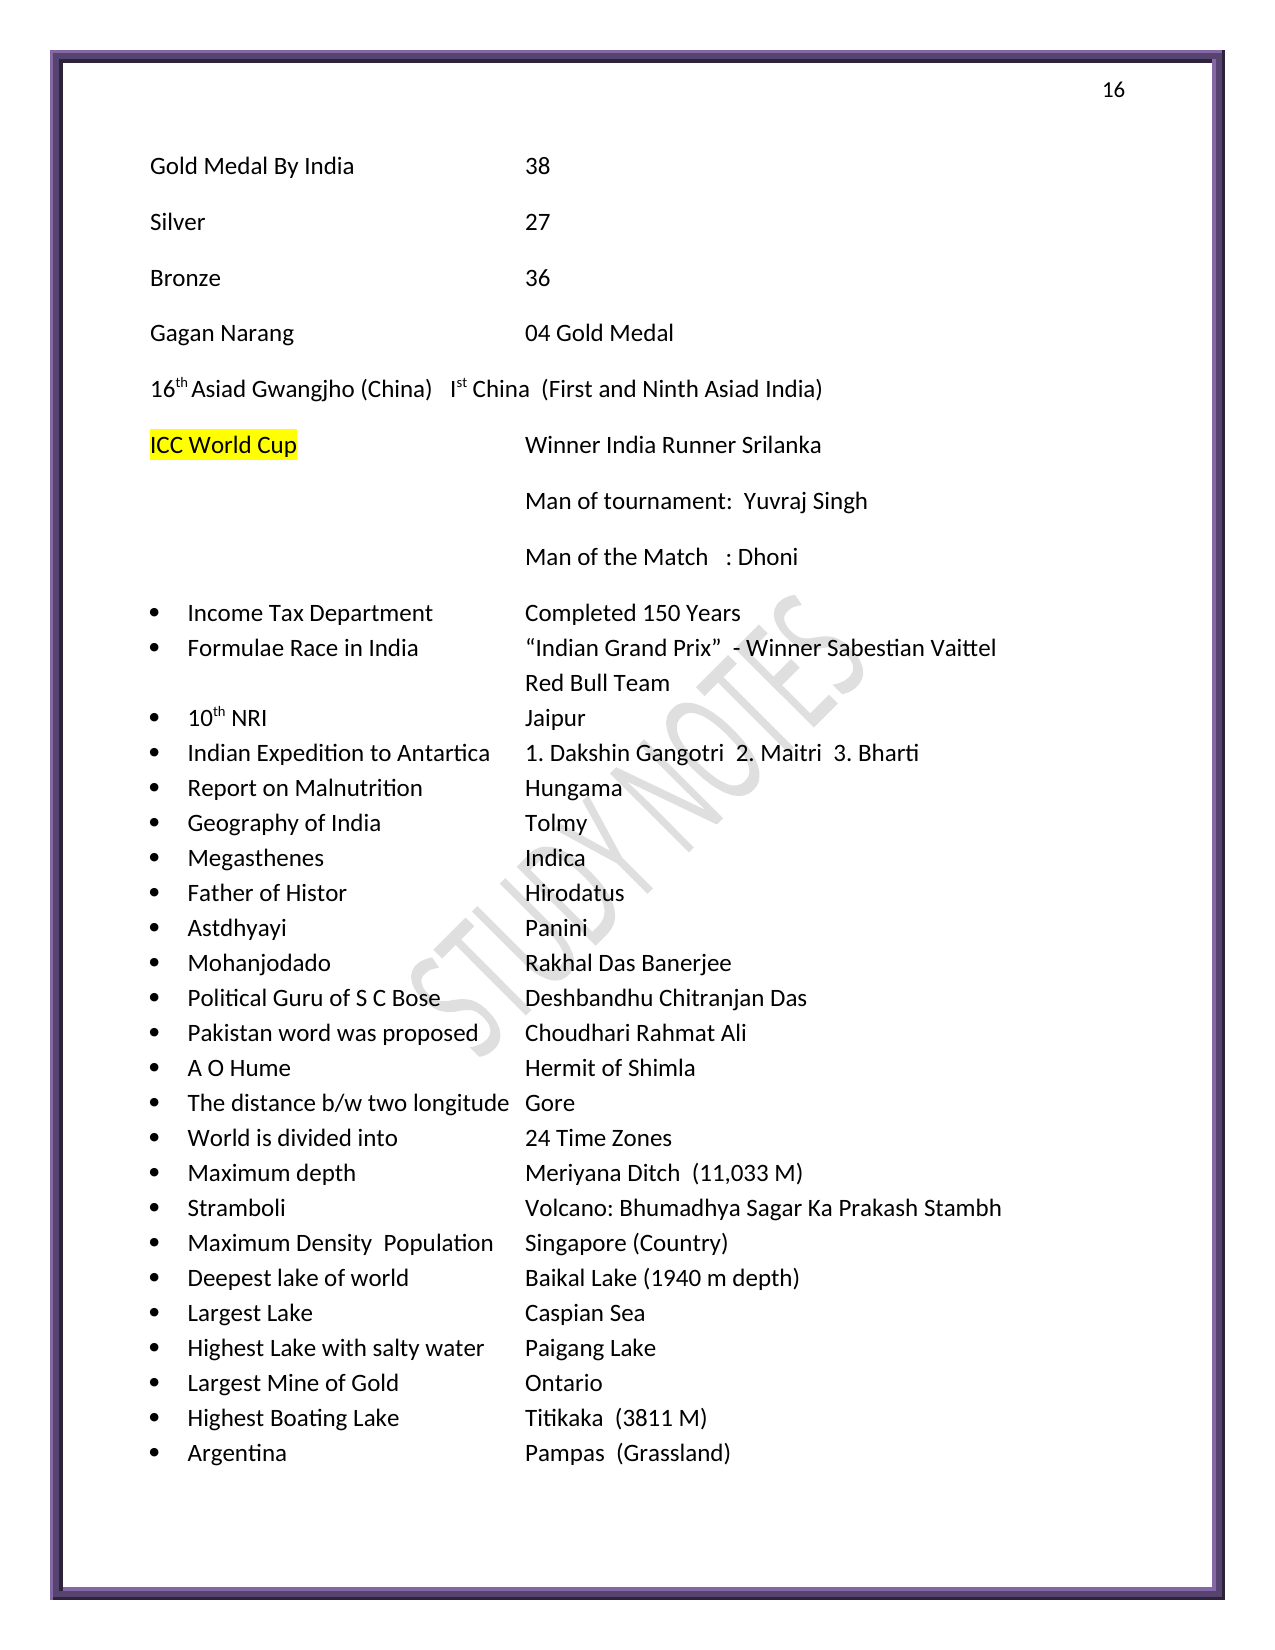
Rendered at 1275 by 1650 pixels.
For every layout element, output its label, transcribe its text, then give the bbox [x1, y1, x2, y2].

list Red Bull Team [525, 667, 1125, 697]
list Income Tax Department Completed 150 Years [150, 597, 1125, 627]
list World is divided into 24 Time Zones [150, 1122, 1125, 1152]
text Silver 27 [150, 206, 1125, 236]
list Political Guru of S C Bose Deshbandhu Chitranjan Das [150, 982, 1125, 1012]
list Indian Expedition to Antartica 1. Dakshin Gangotri 2. Maitri 3. Bharti [150, 737, 1125, 767]
list Argentina Pampas (Grassland) [150, 1437, 1125, 1467]
list Deepest lake of world Baikal Lake (1940 m depth) [150, 1262, 1125, 1292]
list Astdhyayi Panini [150, 912, 1125, 942]
list Pakistan word was proposed Choudhari Rahmat Ali [150, 1017, 1125, 1047]
list Largest Mine of Gold Ontario [150, 1367, 1125, 1397]
text ICC World Cup Winner India Runner Srilanka [297, 429, 1125, 460]
list Maximum depth Meriyana Ditch (11,033 M) [150, 1157, 1125, 1187]
list Largest Lake Caspian Sea [150, 1297, 1125, 1327]
list Highest Boating Lake Titikaka (3811 M) [150, 1402, 1125, 1432]
text Gold Medal By India 38 [150, 150, 1125, 181]
list Father of Histor Hirodatus [150, 877, 1125, 907]
list A O Hume Hermit of Shimla [150, 1052, 1125, 1082]
text Man of the Match : Dhoni [150, 541, 1125, 571]
list Report on Malnutrition Hungama [150, 772, 1125, 802]
list Stramboli Volcano: Bhumadhya Sagar Ka Prakash Stambh [150, 1192, 1125, 1222]
text 16th Asiad Gwangjho (China) Ist China (First and Ninth Asiad India) [150, 373, 1125, 404]
list The distance b/w two longitude Gore [150, 1087, 1125, 1117]
list Megasthenes Indica [150, 842, 1125, 872]
list Mohanjodado Rakhal Das Banerjee [150, 947, 1125, 977]
text Gagan Narang 04 Gold Medal [150, 317, 1125, 348]
list Maximum Density Population Singapore (Country) [150, 1227, 1125, 1257]
text Man of tournament: Yuvraj Singh [150, 485, 1125, 516]
list Formulae Race in India “Indian Grand Prix” - Winner Sabestian Vaittel [150, 632, 1125, 662]
text Bronze 36 [150, 262, 1125, 292]
list 10th NRI Jaipur [150, 702, 1125, 732]
list Highest Lake with salty water Paigang Lake [150, 1332, 1125, 1362]
list Geography of India Tolmy [150, 807, 1125, 837]
